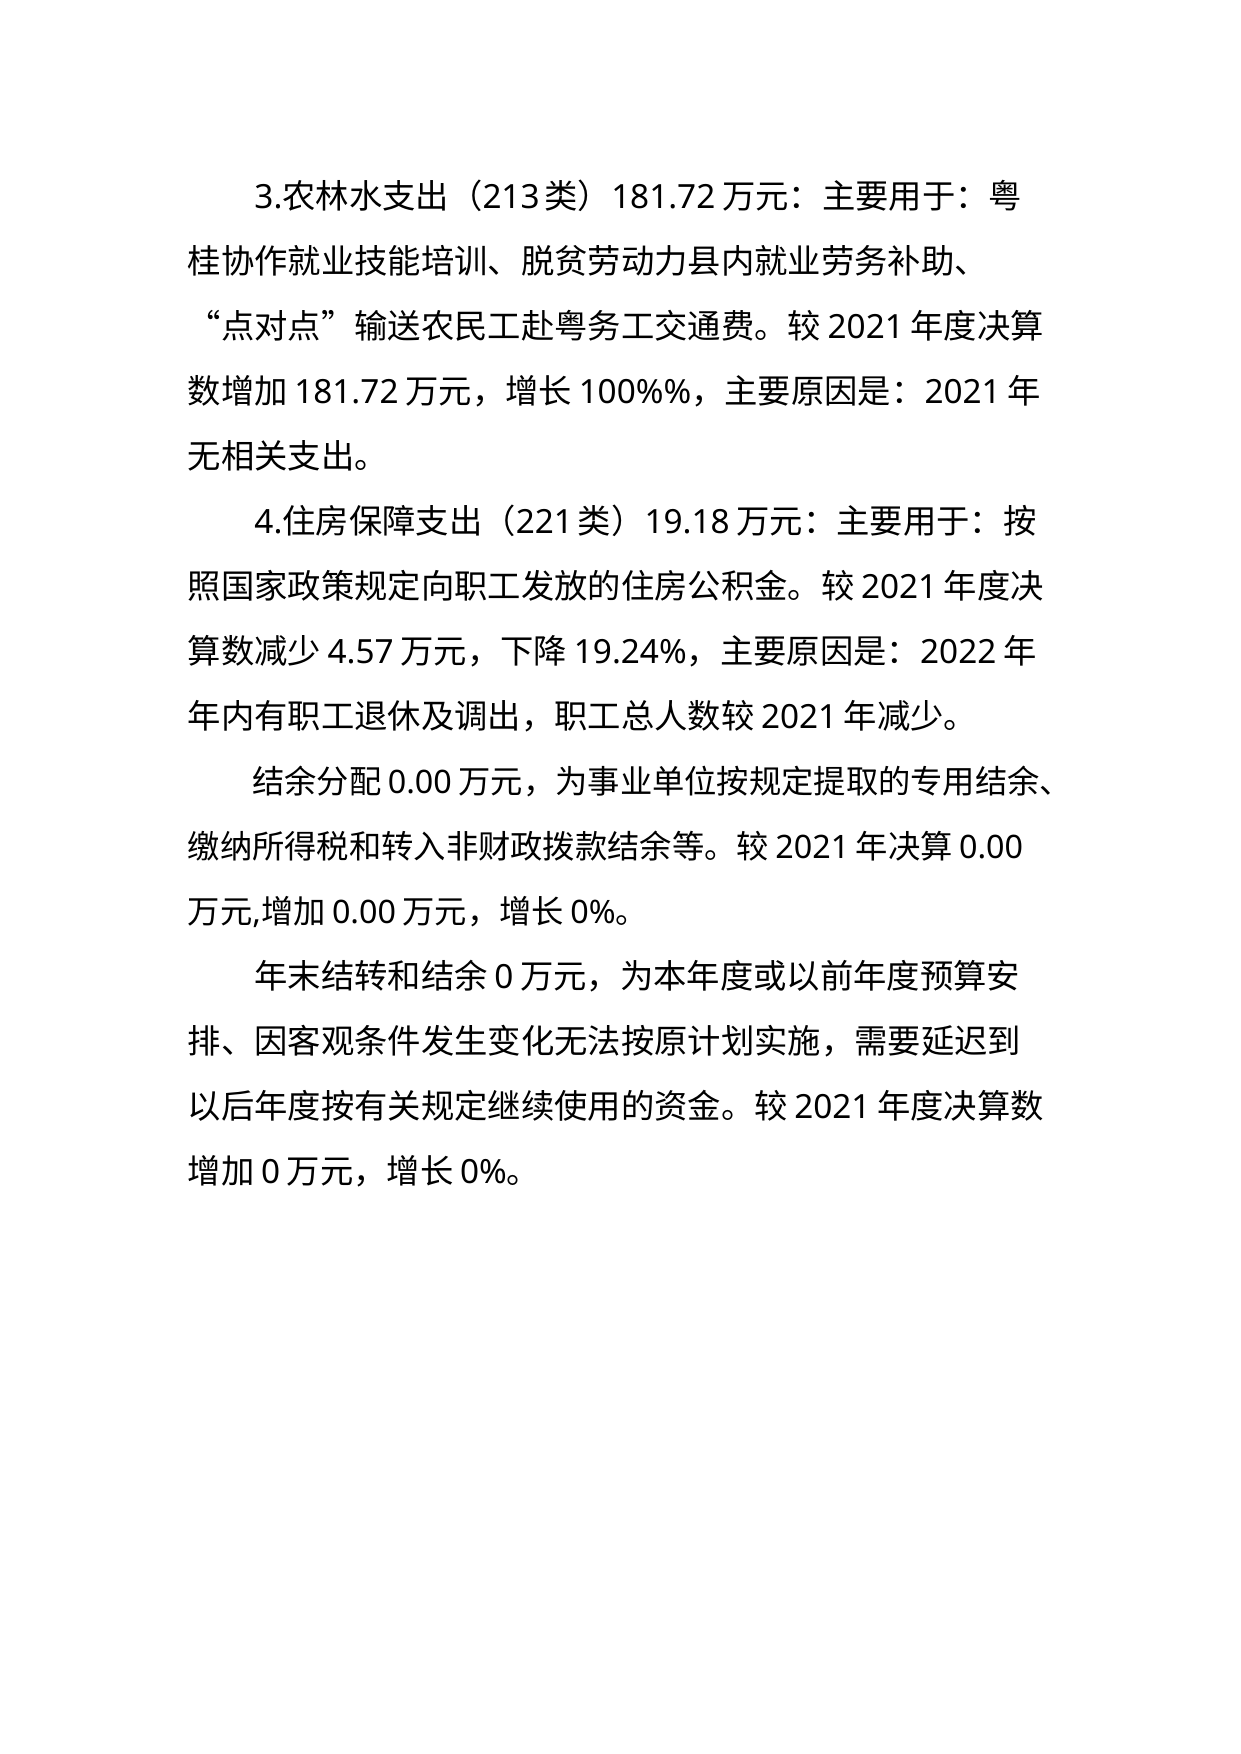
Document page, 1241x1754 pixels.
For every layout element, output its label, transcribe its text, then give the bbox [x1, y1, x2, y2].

text 结余分配0.00万元，为事业单位按规定提取的专用结余、缴纳所得税和转入非财政拨款结余等。较2021年决算0.00万元,增加0.00万元，增长0%。 [187, 747, 1053, 942]
text 年末结转和结余0万元，为本年度或以前年度预算安排、因客观条件发生变化无法按原计划实施，需要延迟到以后年度按有关规定继续使用的资金。较2021年度决算数增加0万元，增长0%。 [187, 942, 1053, 1202]
text 3.农林水支出（213 类）181.72万元：主要用于：粤桂协作就业技能培训、脱贫劳动力县内就业劳务补助、“点对点”输送农民工赴粤务工交通费。较2021年度决算数增加181.72万元，增长100%%，主要原因是：2021年无相关支出。 [187, 162, 1053, 487]
text 4.住房保障支出（221 类）19.18万元：主要用于：按照国家政策规定向职工发放的住房公积金。较2021年度决算数减少4.57万元，下降19.24%，主要原因是：2022年年内有职工退休及调出，职工总人数较2021年减少。 [187, 487, 1053, 747]
